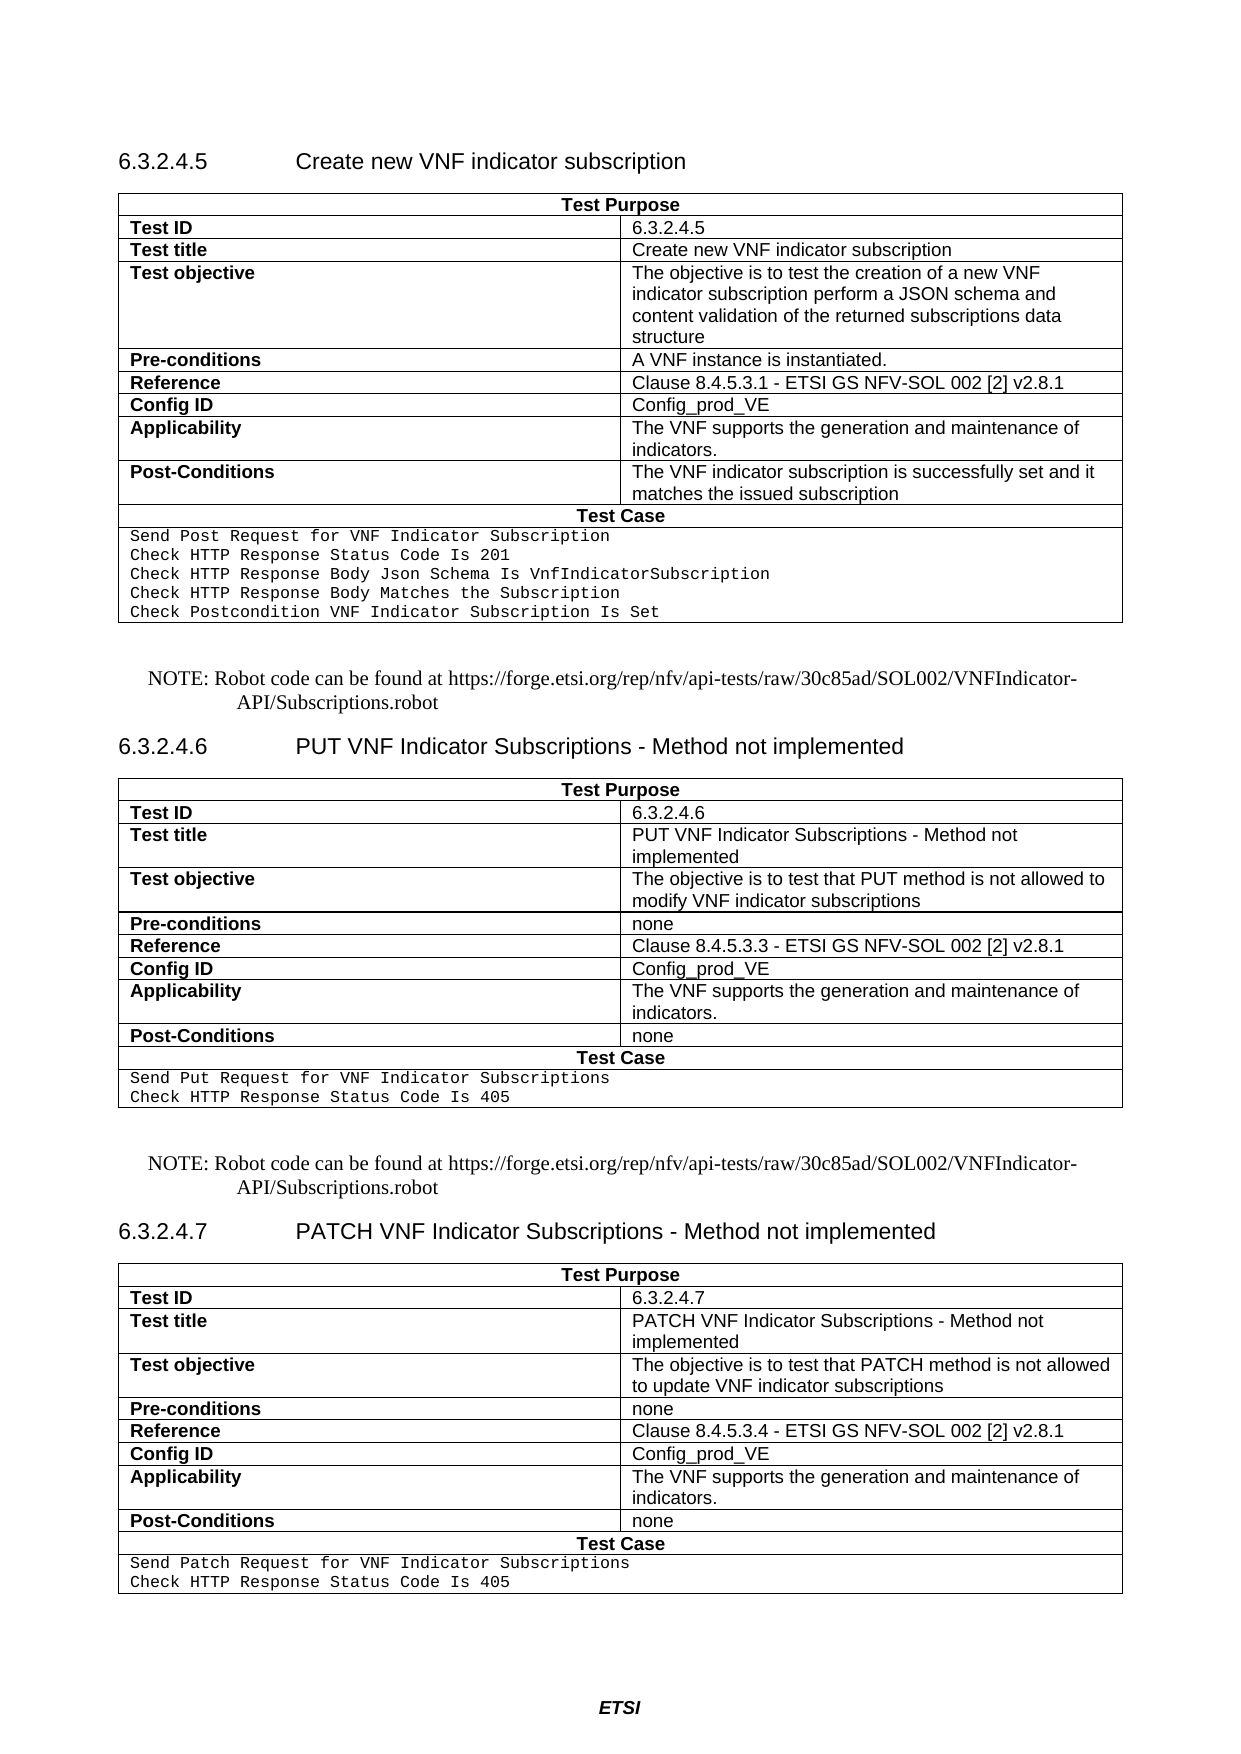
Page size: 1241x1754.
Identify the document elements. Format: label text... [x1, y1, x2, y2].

table_cell Reference [119, 935, 620, 957]
table_cell Clause 8.4.5.3.3 - ETSI GS NFV-SOL 002 [2] v2.8.1 [621, 935, 1122, 957]
table_cell Config ID [119, 958, 620, 979]
table_cell 6.3.2.4.7 [621, 1287, 1122, 1308]
table_cell Pre-conditions [119, 349, 620, 371]
text NOTE: Robot code can be found at https://forge.etsi.org/rep/nfv/api-tests/raw/30c85ad/SOL002/VNFIndicator-API/Subscriptions.robot [148, 1151, 1122, 1199]
table_cell 6.3.2.4.6 [621, 801, 1122, 823]
table_cell A VNF instance is instantiated. [621, 349, 1122, 371]
table_cell Test objective [119, 262, 620, 348]
table_cell Pre-conditions [119, 1398, 620, 1419]
table_cell The objective is to test the creation of a new VNF indicator subscription perform a JSON schema and content validation of the returned subscriptions data structure [621, 262, 1122, 348]
table_cell Test objective [119, 1354, 620, 1397]
table_header Test Purpose [119, 1264, 1122, 1286]
table_cell The VNF supports the generation and maintenance of indicators. [621, 980, 1122, 1023]
table_cell none [621, 1398, 1122, 1419]
table_cell Clause 8.4.5.3.4 - ETSI GS NFV-SOL 002 [2] v2.8.1 [621, 1420, 1122, 1442]
table_cell Config_prod_VE [621, 1443, 1122, 1464]
table_cell Reference [119, 372, 620, 393]
table_cell Send Put Request for VNF Indicator Subscriptions Check HTTP Response Status Code Is 405 [119, 1070, 1122, 1107]
table_cell none [621, 1024, 1122, 1046]
table_cell Test title [119, 824, 620, 867]
table_cell Applicability [119, 1466, 620, 1509]
table_cell The VNF supports the generation and maintenance of indicators. [621, 1466, 1122, 1509]
table_cell Test ID [119, 801, 620, 823]
table_cell Test Case [119, 1532, 1122, 1554]
table_cell Test ID [119, 216, 620, 238]
table_header Test Purpose [119, 194, 1122, 215]
table_cell none [621, 1510, 1122, 1531]
text NOTE: Robot code can be found at https://forge.etsi.org/rep/nfv/api-tests/raw/30c85ad/SOL002/VNFIndicator-API/Subscriptions.robot [148, 666, 1122, 714]
table_cell Config ID [119, 394, 620, 416]
table_cell Test title [119, 239, 620, 261]
subtitle 6.3.2.4.6 PUT VNF Indicator Subscriptions - Method not implemented [118, 733, 1122, 759]
subtitle 6.3.2.4.5 Create new VNF indicator subscription [118, 148, 1122, 174]
table_cell Config_prod_VE [621, 394, 1122, 416]
table_cell PUT VNF Indicator Subscriptions - Method not implemented [621, 824, 1122, 867]
table_cell Config ID [119, 1443, 620, 1464]
table_cell Test ID [119, 1287, 620, 1308]
table_cell Post-Conditions [119, 1510, 620, 1531]
table_cell The VNF indicator subscription is successfully set and it matches the issued subscription [621, 461, 1122, 504]
table_cell Post-Conditions [119, 461, 620, 504]
subtitle 6.3.2.4.7 PATCH VNF Indicator Subscriptions - Method not implemented [118, 1218, 1122, 1244]
table_cell The objective is to test that PUT method is not allowed to modify VNF indicator subscriptions [621, 868, 1122, 911]
table_cell Applicability [119, 417, 620, 460]
table_cell Applicability [119, 980, 620, 1023]
table_cell Create new VNF indicator subscription [621, 239, 1122, 261]
table_cell Test objective [119, 868, 620, 911]
table_cell Pre-conditions [119, 913, 620, 934]
table_cell Reference [119, 1420, 620, 1442]
table_cell Clause 8.4.5.3.1 - ETSI GS NFV-SOL 002 [2] v2.8.1 [621, 372, 1122, 393]
table_header Test Purpose [119, 779, 1122, 800]
table_cell Send Post Request for VNF Indicator Subscription Check HTTP Response Status Code Is 201 Check HTTP Response Body Json Schema Is VnfIndicatorSubscription Check HTTP Response Body Matches the Subscription Check Postcondition VNF Indicator Subscription Is Set [119, 528, 1122, 622]
table_cell Test Case [119, 505, 1122, 527]
table_cell The VNF supports the generation and maintenance of indicators. [621, 417, 1122, 460]
table_cell The objective is to test that PATCH method is not allowed to update VNF indicator subscriptions [621, 1354, 1122, 1397]
table_cell Post-Conditions [119, 1024, 620, 1046]
table_cell Test title [119, 1309, 620, 1352]
table_cell Send Patch Request for VNF Indicator Subscriptions Check HTTP Response Status Code Is 405 [119, 1555, 1122, 1593]
table_cell none [621, 913, 1122, 934]
table_cell 6.3.2.4.5 [621, 216, 1122, 238]
table_cell Config_prod_VE [621, 958, 1122, 979]
table_cell Test Case [119, 1047, 1122, 1068]
table_cell PATCH VNF Indicator Subscriptions - Method not implemented [621, 1309, 1122, 1352]
